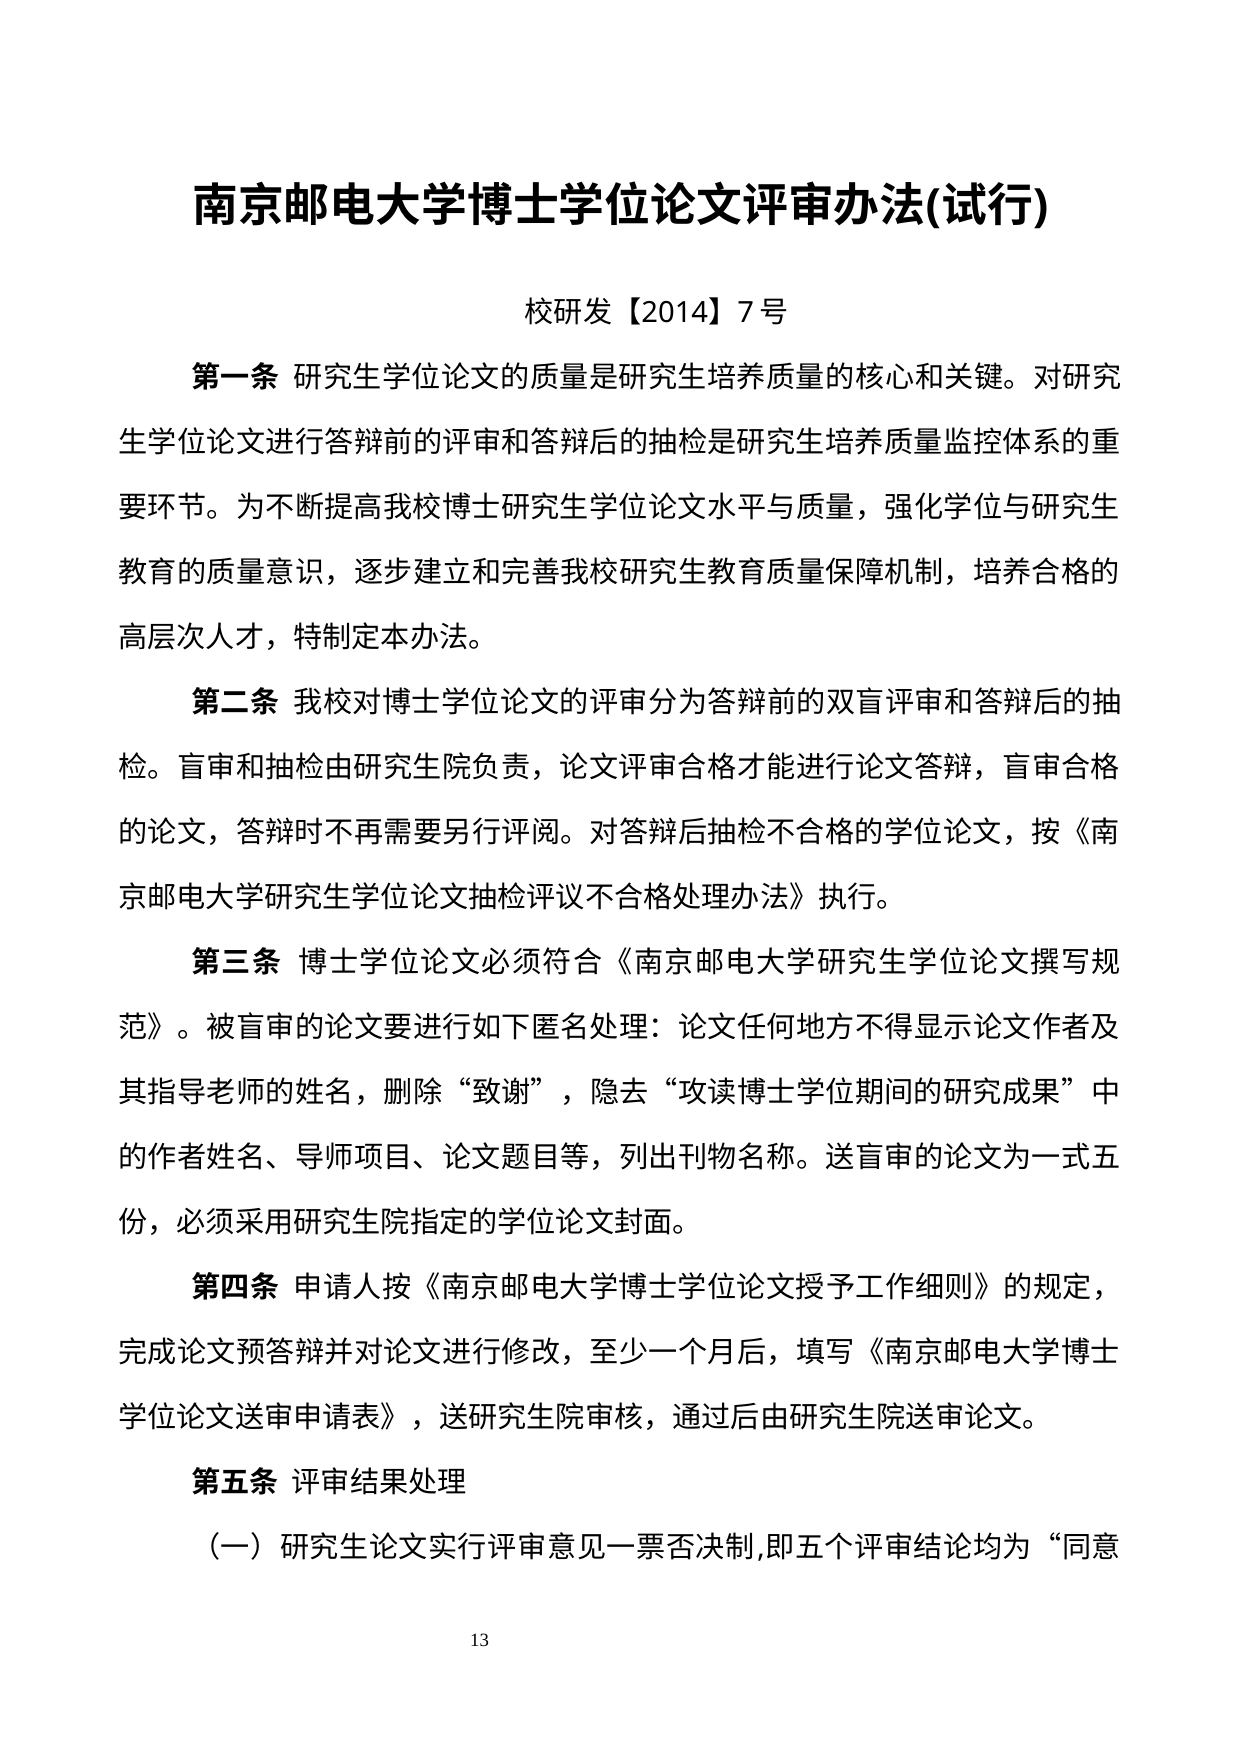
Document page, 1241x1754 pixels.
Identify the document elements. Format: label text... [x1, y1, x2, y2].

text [118, 1513, 1122, 1578]
text 第五条 评审结果处理 [118, 1448, 1122, 1513]
text 南京邮电大学博士学位论文评审办法(试行) [118, 153, 1122, 251]
text 第二条 我校对博士学位论文的评审分为答辩前的双盲评审和答辩后的抽检。盲审和抽检由研究生院负责，论文评审合格才能进行论文答辩，盲审合格的论文，答辩时不再需要另行评阅。对答辩后抽检不合格的学位论文，按《南京邮电大学研究生学位论文抽检评议不合格处理办法》执行。 [118, 668, 1122, 928]
text 第一条 研究生学位论文的质量是研究生培养质量的核心和关键。对研究生学位论文进行答辩前的评审和答辩后的抽检是研究生培养质量监控体系的重要环节。为不断提高我校博士研究生学位论文水平与质量，强化学位与研究生教育的质量意识，逐步建立和完善我校研究生教育质量保障机制，培养合格的高层次人才，特制定本办法。 [118, 343, 1122, 668]
text 第三条 博士学位论文必须符合《南京邮电大学研究生学位论文撰写规范》。被盲审的论文要进行如下匿名处理：论文任何地方不得显示论文作者及其指导老师的姓名，删除“致谢”，隐去“攻读博士学位期间的研究成果”中的作者姓名、导师项目、论文题目等，列出刊物名称。送盲审的论文为一式五份，必须采用研究生院指定的学位论文封面。 [118, 928, 1122, 1253]
text 校研发【2014】7号 [118, 278, 1122, 343]
text 第四条 申请人按《南京邮电大学博士学位论文授予工作细则》的规定，完成论文预答辩并对论文进行修改，至少一个月后，填写《南京邮电大学博士学位论文送审申请表》，送研究生院审核，通过后由研究生院送审论文。 [118, 1253, 1122, 1448]
